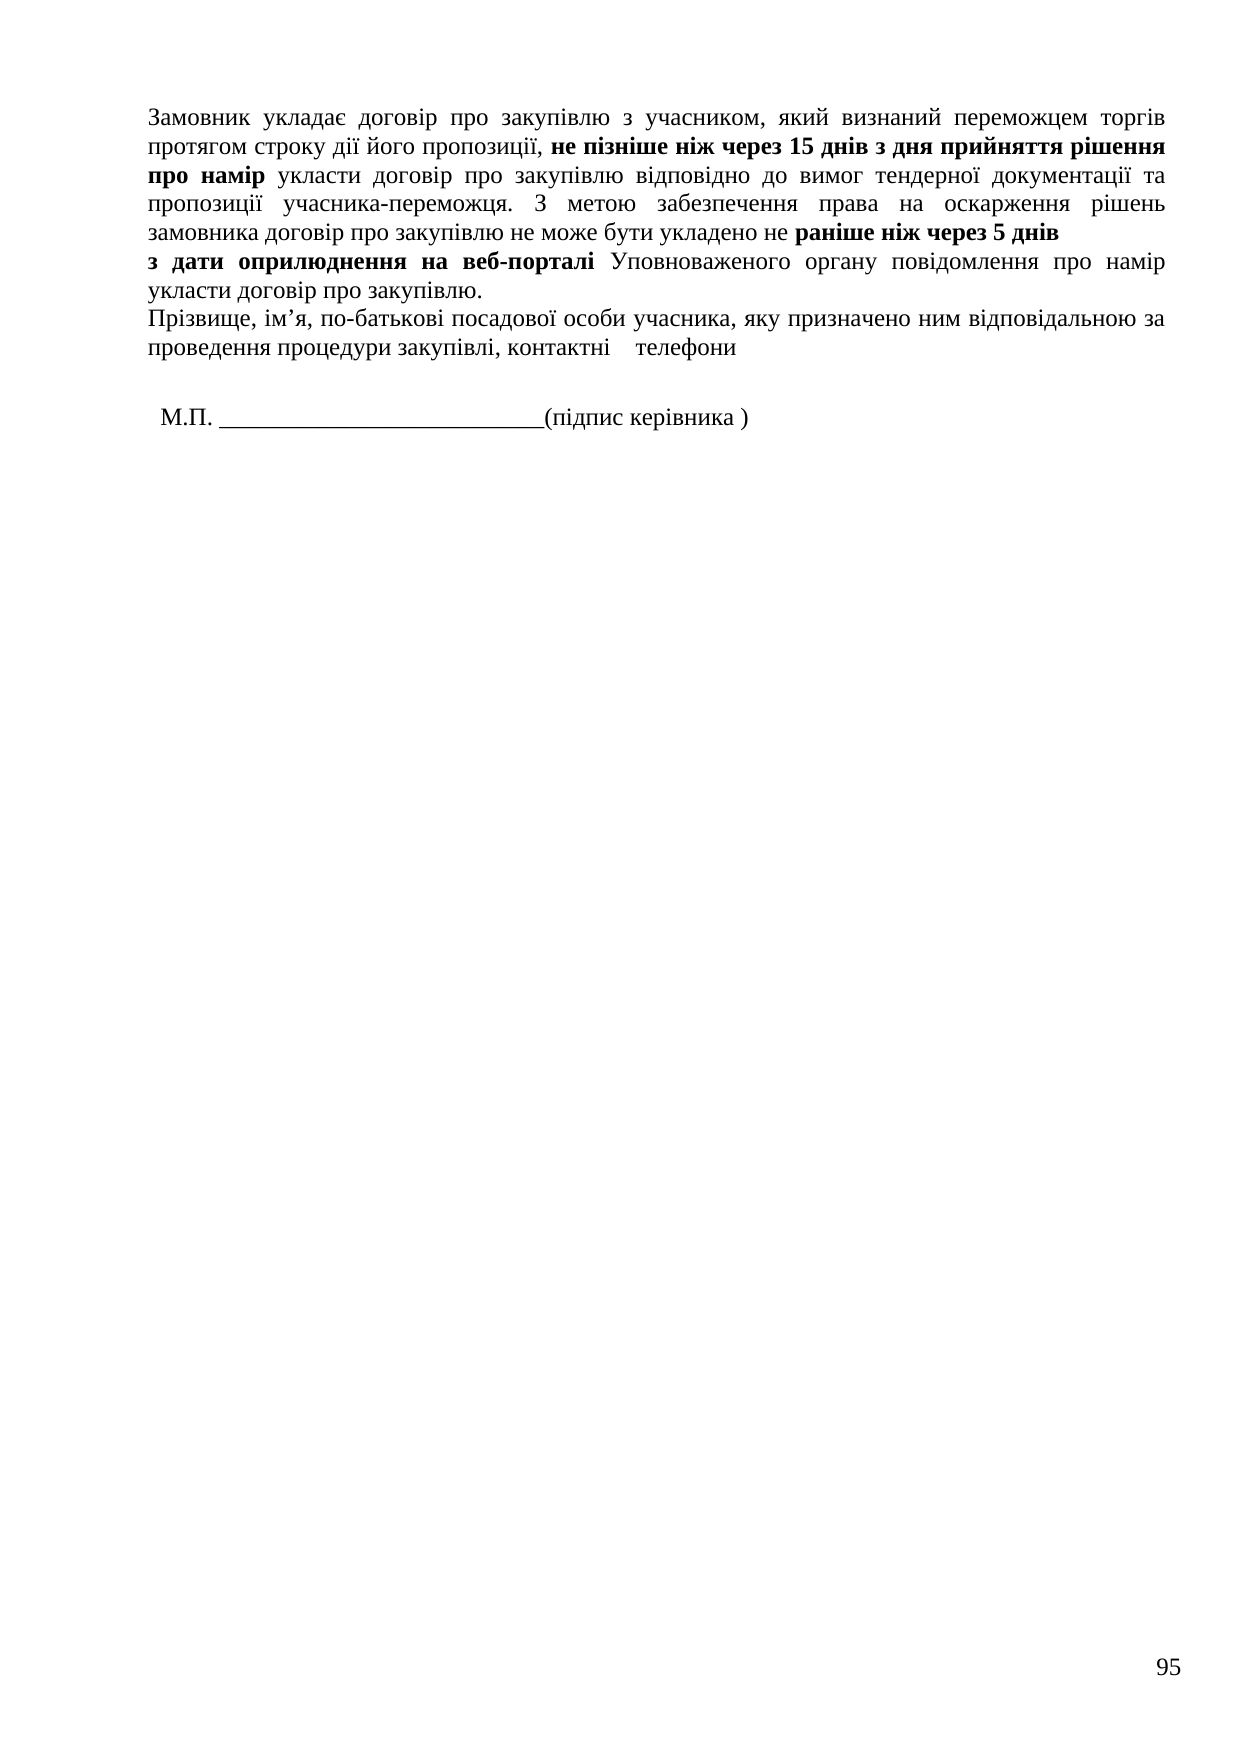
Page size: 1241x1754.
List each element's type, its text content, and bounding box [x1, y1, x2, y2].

text М.П. __________________________(підпис керівника ) [148, 402, 1166, 431]
text Замовник укладає договір про закупівлю з учасником, який визнаний переможцем торгів протягом строку дії його пропозиції, не пізніше ніж через 15 днів з дня прийняття рішення про намір укласти договір про закупівлю відповідно до вимог тендерної документації та пропозиції учасника-переможця. З метою забезпечення права на оскарження рішень замовника договір про закупівлю не може бути укладено не раніше ніж через 5 днів [148, 102, 1166, 246]
text з дати оприлюднення на веб-порталі Уповноваженого органу повідомлення про намір укласти договір про закупівлю. [148, 246, 1166, 303]
text Прізвище, ім’я, по-батькові посадової особи учасника, яку призначено ним відповідальною за проведення процедури закупівлі, контактні телефони [148, 303, 1166, 361]
